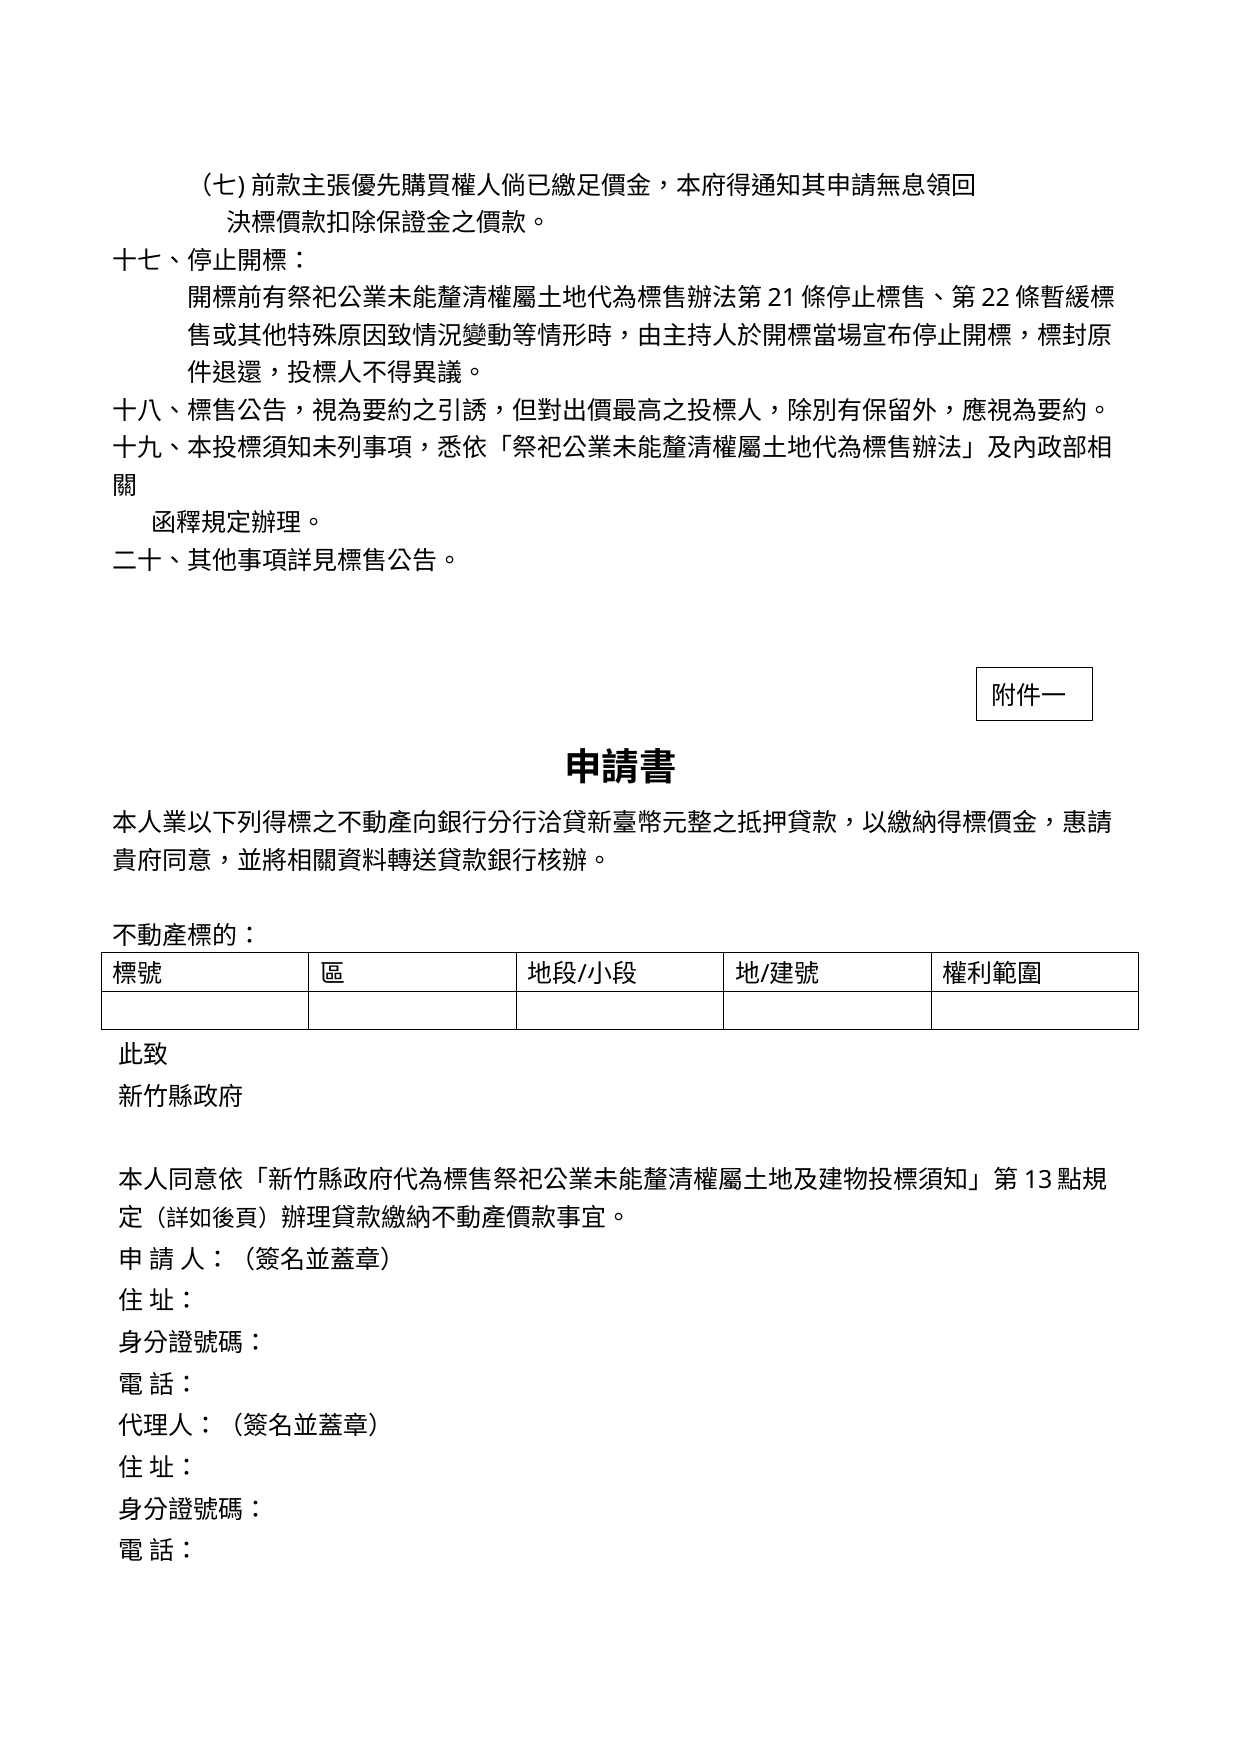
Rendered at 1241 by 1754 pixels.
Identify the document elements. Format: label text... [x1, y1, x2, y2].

text 十八、標售公告，視為要約之引誘，但對出價最高之投標人，除別有保留外，應視為要約。 [112, 389, 1128, 427]
table_header 標號 [102, 953, 308, 991]
text 本人業以下列得標之不動產向銀行分行洽貸新臺幣元整之抵押貸款，以繳納得標價金，惠請貴府同意，並將相關資料轉送貸款銀行核辦。 [112, 802, 1128, 877]
text 電 話： [119, 1363, 1121, 1401]
text （七) 前款主張優先購買權人倘已繳足價金，本府得通知其申請無息領回 [187, 164, 1128, 202]
text 決標價款扣除保證金之價款。 [187, 202, 1128, 239]
text 申請書 [112, 727, 1128, 802]
table_header 區 [309, 953, 516, 991]
text 本人同意依「新竹縣政府代為標售祭祀公業未能釐清權屬土地及建物投標須知」第13點規定（詳如後頁）辦理貸款繳納不動產價款事宜。 [119, 1159, 1121, 1234]
table_header 地/建號 [724, 953, 931, 991]
table_cell [309, 992, 516, 1029]
text 十九、本投標須知未列事項，悉依「祭祀公業未能釐清權屬土地代為標售辦法」及內政部相關 [112, 427, 1128, 502]
table_header 地段/小段 [517, 953, 723, 991]
text 新竹縣政府 [119, 1076, 1121, 1113]
text 十七、停止開標： [112, 239, 1128, 277]
table_header 權利範圍 [932, 953, 1138, 991]
text 身分證號碼： [119, 1322, 1121, 1359]
text 電 話： [119, 1530, 1121, 1568]
text 代理人：（簽名並蓋章） [119, 1405, 1121, 1443]
text 此致 [119, 1034, 1121, 1072]
text 二十、其他事項詳見標售公告。 [112, 539, 1128, 577]
text 開標前有祭祀公業未能釐清權屬土地代為標售辦法第21條停止標售、第22條暫緩標售或其他特殊原因致情況變動等情形時，由主持人於開標當場宣布停止開標，標封原件退還，投標人不得異議。 [187, 277, 1128, 389]
text 不動產標的： [112, 914, 1128, 952]
table_cell [932, 992, 1138, 1029]
table_cell [102, 992, 308, 1029]
text 住 址： [119, 1280, 1121, 1318]
text 函釋規定辦理。 [112, 502, 1128, 539]
table_cell [517, 992, 723, 1029]
text 申 請 人：（簽名並蓋章） [119, 1238, 1121, 1276]
table_cell [724, 992, 931, 1029]
text 身分證號碼： [119, 1488, 1121, 1526]
text 住 址： [119, 1447, 1121, 1484]
